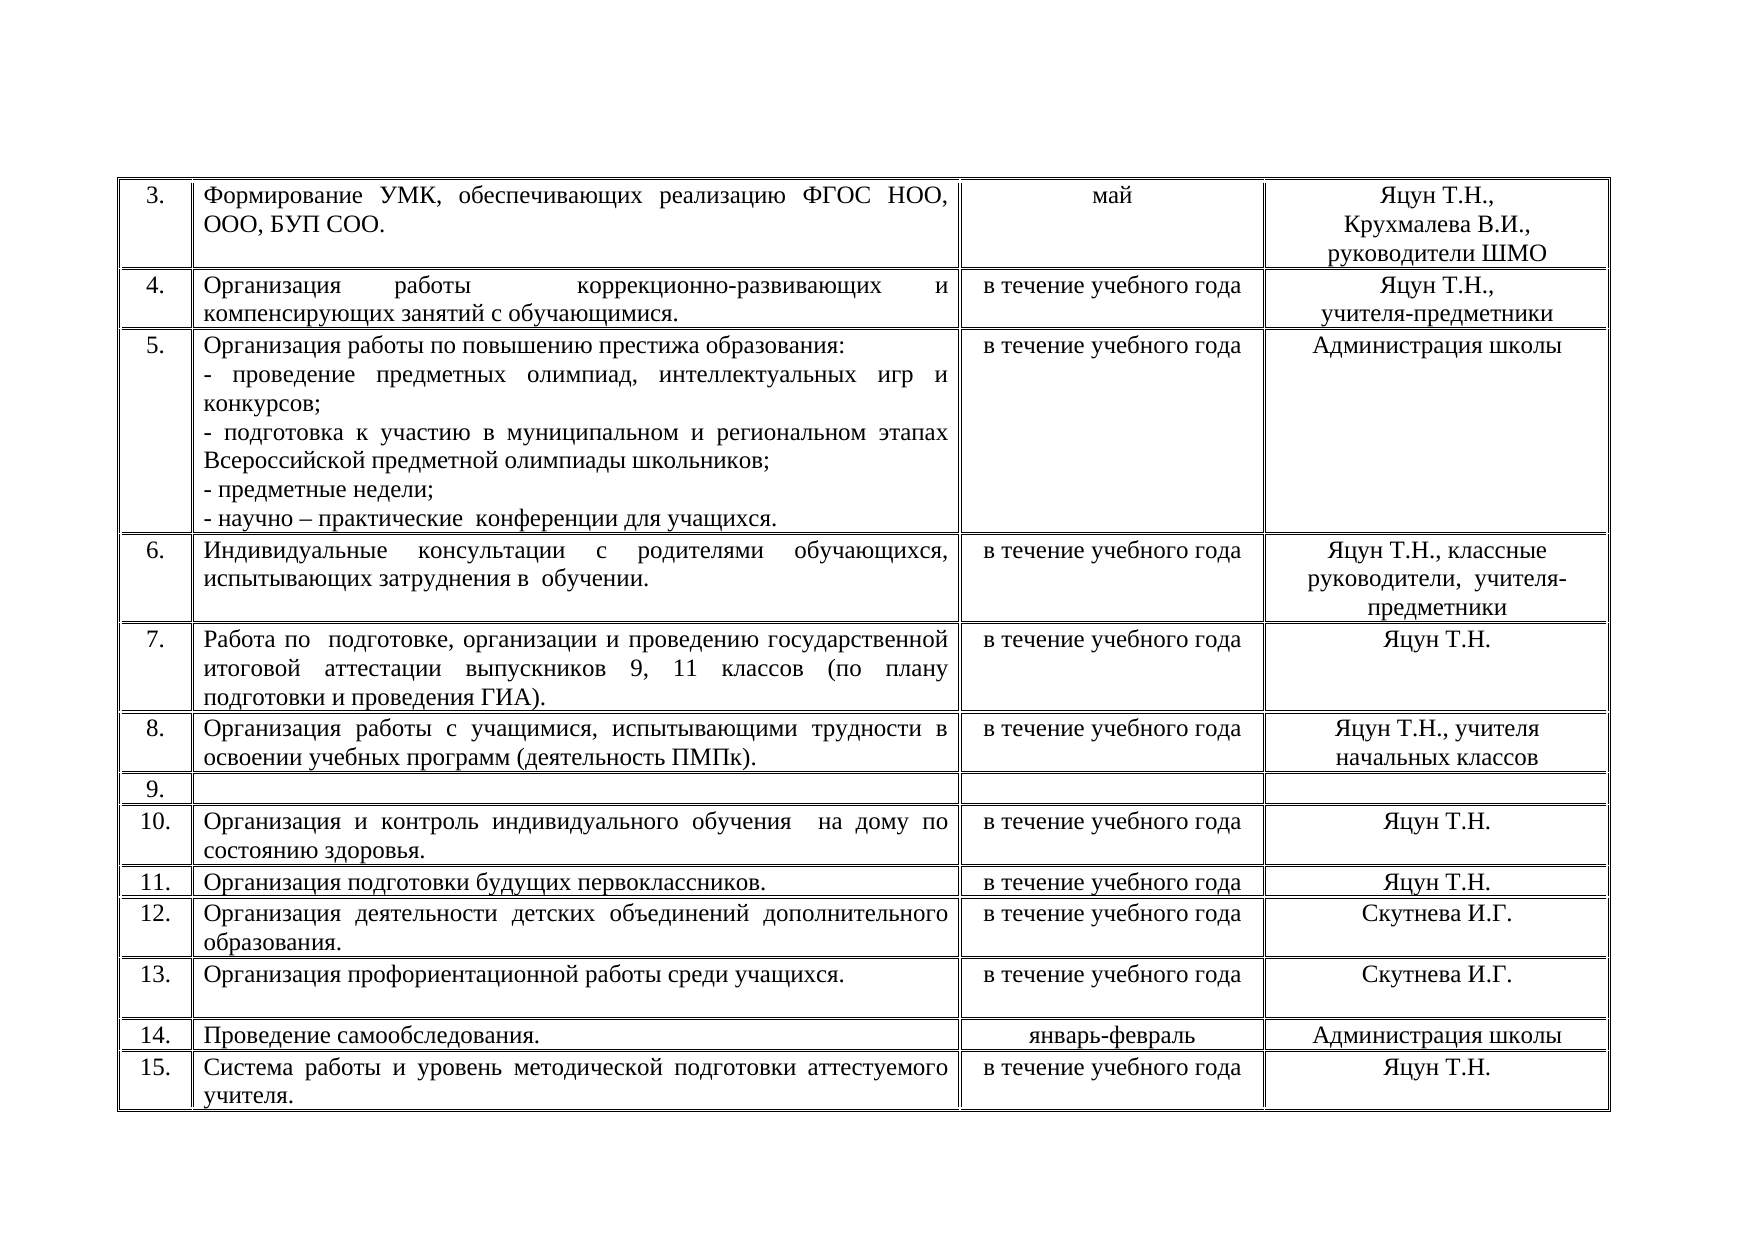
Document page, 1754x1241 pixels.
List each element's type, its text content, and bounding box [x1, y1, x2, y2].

table_cell Яцун Т.Н., классные руководители, учителя-предметники [1266, 532, 1608, 621]
table_cell в течение учебного года [962, 714, 1263, 771]
table_cell Яцун Т.Н., Крухмалева В.И., руководители ШМО [1265, 180, 1608, 267]
table_cell Организация работы с учащимися, испытывающими трудности в освоении учебных программ (деятельность ПМПк). [194, 714, 958, 771]
table_cell Работа по подготовке, организации и проведению государственной итоговой аттестации выпускников 9, 11 классов (по плану подготовки и проведения ГИА). [194, 624, 958, 710]
table_cell Яцун Т.Н., учителя начальных классов [1265, 710, 1609, 771]
table_cell в течение учебного года [962, 899, 1263, 956]
table_cell Яцун Т.Н., учителя-предметники [1266, 267, 1608, 327]
table_cell 9. [118, 771, 192, 803]
table_cell 12. [118, 895, 192, 956]
table_cell 11. [120, 864, 191, 895]
table_cell в течение учебного года [962, 535, 1263, 621]
table_cell 14. [120, 1017, 191, 1048]
table_cell Организация деятельности детских объединений дополнительного образования. [194, 899, 958, 956]
table_cell в течение учебного года [962, 806, 1263, 863]
table_cell 15. [120, 1049, 192, 1109]
table_cell в течение учебного года [960, 1052, 1264, 1109]
table_cell в течение учебного года [962, 624, 1263, 710]
table_cell 13. [118, 956, 192, 1017]
table_cell Яцун Т.Н. [1265, 1049, 1608, 1109]
table_cell Организация подготовки будущих первоклассников. [194, 867, 958, 895]
table_cell 5. [118, 327, 192, 532]
table_cell в течение учебного года [962, 867, 1263, 895]
table_cell Администрация школы [1265, 327, 1609, 532]
table_cell Организация профориентационной работы среди учащихся. [194, 959, 958, 1017]
table_cell Скутнева И.Г. [1265, 956, 1609, 1017]
table_cell Администрация школы [1266, 1017, 1608, 1048]
table_cell [962, 774, 1263, 803]
table_cell май [960, 180, 1264, 267]
table_cell Организация и контроль индивидуального обучения на дому по состоянию здоровья. [194, 806, 958, 863]
table_cell Скутнева И.Г. [1265, 895, 1609, 956]
table_cell 3. [120, 180, 192, 267]
table_cell Проведение самообследования. [194, 1020, 958, 1048]
table_cell в течение учебного года [962, 270, 1263, 327]
table_cell в течение учебного года [962, 330, 1263, 532]
table_cell Индивидуальные консультации с родителями обучающихся, испытывающих затруднения в обучении. [194, 535, 958, 621]
table_cell Яцун Т.Н. [1265, 621, 1609, 710]
table_cell [1265, 771, 1609, 803]
table_cell 6. [120, 532, 191, 621]
table_cell Организация работы по повышению престижа образования: - проведение предметных олимпиад, интеллектуальных игр и конкурсов; - подготовка к участию в муниципальном и региональном этапах Всероссийской предметной олимпиады школьников; - предметные недели; - научно – практические конференции для учащихся. [194, 330, 958, 532]
table_cell 4. [120, 267, 191, 327]
table_cell Формирование УМК, обеспечивающих реализацию ФГОС НОО, ООО, БУП СОО. [192, 178, 960, 267]
table_cell 10. [118, 803, 192, 863]
table_cell Яцун Т.Н. [1265, 803, 1609, 863]
table_cell 8. [118, 710, 192, 771]
table_cell Система работы и уровень методической подготовки аттестуемого учителя. [192, 1049, 960, 1109]
table_cell январь-февраль [962, 1020, 1263, 1048]
table_cell Яцун Т.Н. [1266, 864, 1608, 895]
table_cell в течение учебного года [962, 959, 1263, 1017]
table_cell Организация работы коррекционно-развивающих и компенсирующих занятий с обучающимися. [194, 270, 958, 327]
table_cell 7. [118, 621, 192, 710]
table_cell [194, 774, 958, 803]
